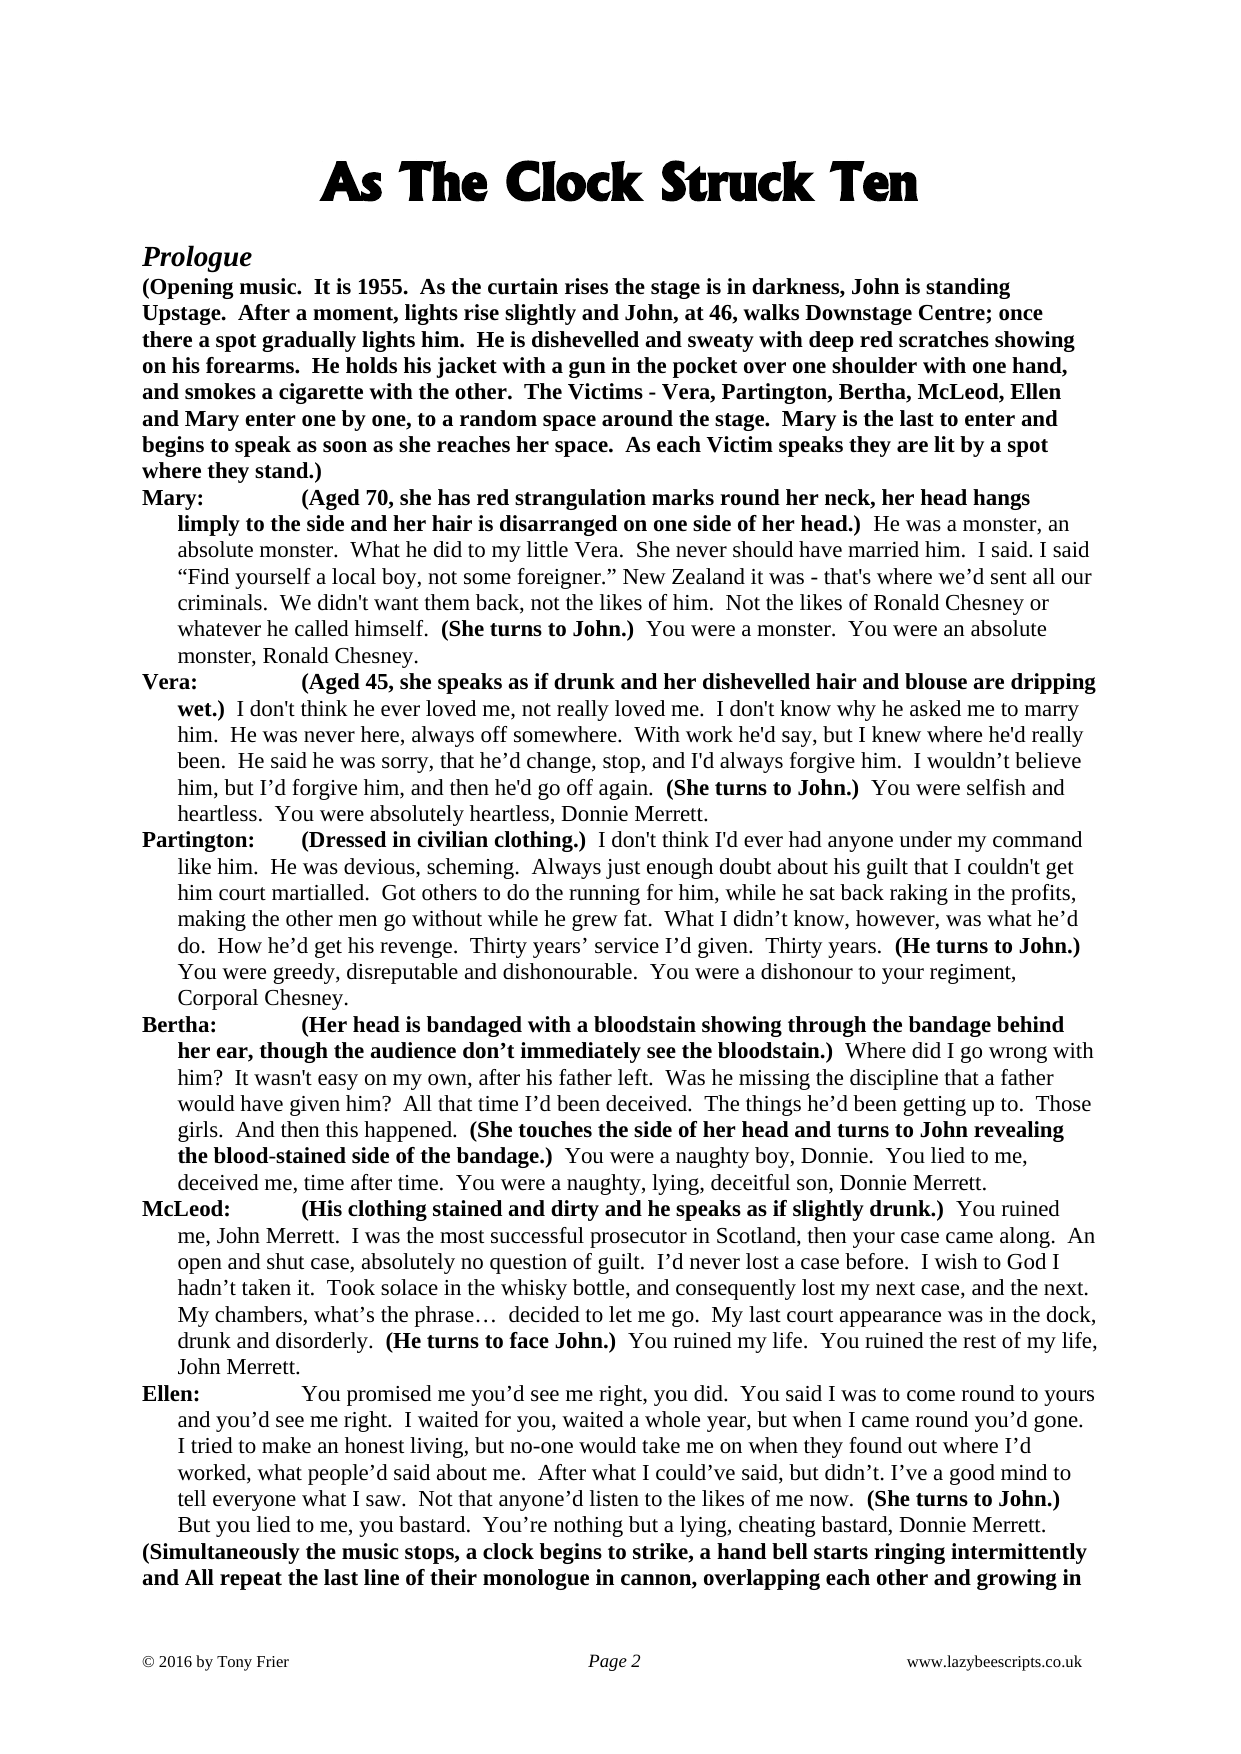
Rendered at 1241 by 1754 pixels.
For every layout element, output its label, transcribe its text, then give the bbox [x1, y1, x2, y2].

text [142, 1538, 1098, 1591]
text Mary: (Aged 70, she has red strangulation marks round her neck, her head hangs limply to the side and her hair is disarranged on one side of her head.) He was a monster, an absolute monster. What he did to my little Vera. She never should have married him. I said. I said “Find yourself a local boy, not some foreigner.” New Zealand it was - that's where we’d sent all our criminals. We didn't want them back, not the likes of him. Not the likes of Ronald Chesney or whatever he called himself. (She turns to John.) You were a monster. You were an absolute monster, Ronald Chesney. [142, 484, 1098, 668]
title As The Clock Struck Ten [142, 150, 1098, 213]
text Ellen: You promised me you’d see me right, you did. You said I was to come round to yours and you’d see me right. I waited for you, waited a whole year, but when I came round you’d gone. I tried to make an honest living, but no-one would take me on when they found out where I’d worked, what people’d said about me. After what I could’ve said, but didn’t. I’ve a good mind to tell everyone what I saw. Not that anyone’d listen to the likes of me now. (She turns to John.) But you lied to me, you bastard. You’re nothing but a lying, cheating bastard, Donnie Merrett. [142, 1380, 1098, 1538]
text Prologue [142, 239, 1098, 273]
text Bertha: (Her head is bandaged with a bloodstain showing through the bandage behind her ear, though the audience don’t immediately see the bloodstain.) Where did I go wrong with him? It wasn't easy on my own, after his father left. Was he missing the discipline that a father would have given him? All that time I’d been deceived. The things he’d been getting up to. Those girls. And then this happened. (She touches the side of her head and turns to John revealing the blood-stained side of the bandage.) You were a naughty boy, Donnie. You lied to me, deceived me, time after time. You were a naughty, lying, deceitful son, Donnie Merrett. [142, 1011, 1098, 1195]
text McLeod: (His clothing stained and dirty and he speaks as if slightly drunk.) You ruined me, John Merrett. I was the most successful prosecutor in Scotland, then your case came along. An open and shut case, absolutely no question of guilt. I’d never lost a case before. I wish to God I hadn’t taken it. Took solace in the whisky bottle, and consequently lost my next case, and the next. My chambers, what’s the phrase… decided to let me go. My last court appearance was in the dock, drunk and disorderly. (He turns to face John.) You ruined my life. You ruined the rest of my life, John Merrett. [142, 1195, 1098, 1380]
text Vera: (Aged 45, she speaks as if drunk and her dishevelled hair and blouse are dripping wet.) I don't think he ever loved me, not really loved me. I don't know why he asked me to marry him. He was never here, always off somewhere. With work he'd say, but I knew where he'd really been. He said he was sorry, that he’d change, stop, and I'd always forgive him. I wouldn’t believe him, but I’d forgive him, and then he'd go off again. (She turns to John.) You were selfish and heartless. You were absolutely heartless, Donnie Merrett. [142, 668, 1098, 826]
text (Opening music. It is 1955. As the curtain rises the stage is in darkness, John is standing Upstage. After a moment, lights rise slightly and John, at 46, walks Downstage Centre; once there a spot gradually lights him. He is dishevelled and sweaty with deep red scratches showing on his forearms. He holds his jacket with a gun in the pocket over one shoulder with one hand, and smokes a cigarette with the other. The Victims - Vera, Partington, Bertha, McLeod, Ellen and Mary enter one by one, to a random space around the stage. Mary is the last to enter and begins to speak as soon as she reaches her space. As each Victim speaks they are lit by a spot where they stand.) [142, 273, 1098, 484]
text Partington: (Dressed in civilian clothing.) I don't think I'd ever had anyone under my command like him. He was devious, scheming. Always just enough doubt about his guilt that I couldn't get him court martialled. Got others to do the running for him, while he sat back raking in the profits, making the other men go without while he grew fat. What I didn’t know, however, was what he’d do. How he’d get his revenge. Thirty years’ service I’d given. Thirty years. (He turns to John.) You were greedy, disreputable and dishonourable. You were a dishonour to your regiment, Corporal Chesney. [142, 826, 1098, 1011]
